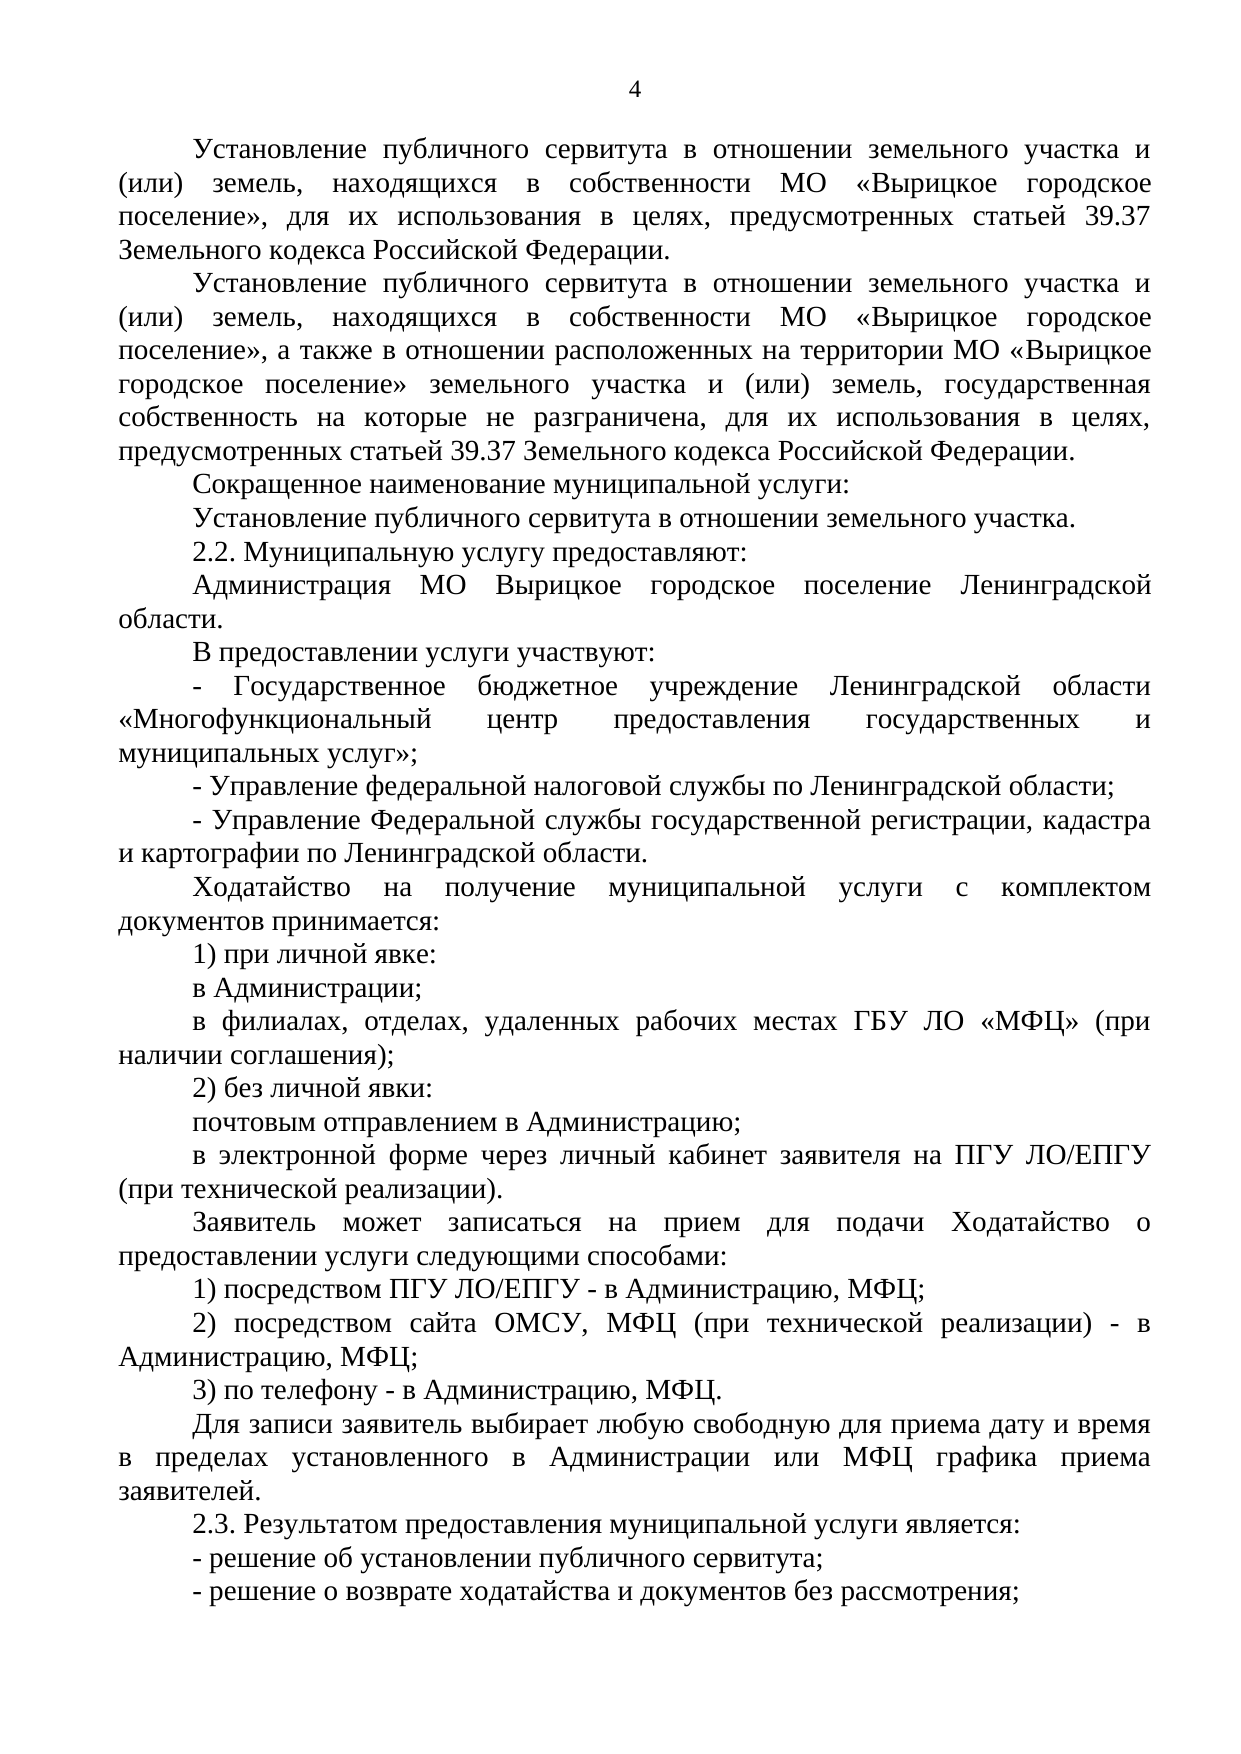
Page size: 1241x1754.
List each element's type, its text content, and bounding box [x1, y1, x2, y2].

text 2) посредством сайта ОМСУ, МФЦ (при технической реализации) - в Администрацию, МФЦ; [118, 1305, 1152, 1372]
text - Управление Федеральной службы государственной регистрации, кадастра и картографии по Ленинградской области. [118, 802, 1152, 869]
text 1) посредством ПГУ ЛО/ЕПГУ - в Администрацию, МФЦ; [118, 1272, 1152, 1305]
text - решение о возврате ходатайства и документов без рассмотрения; [118, 1573, 1152, 1607]
text 1) при личной явке: [118, 936, 1152, 970]
text почтовым отправлением в Администрацию; [118, 1104, 1152, 1137]
text в Администрации; [118, 970, 1152, 1003]
text Для записи заявитель выбирает любую свободную для приема дату и время в пределах установленного в Администрации или МФЦ графика приема заявителей. [118, 1406, 1152, 1506]
text - Государственное бюджетное учреждение Ленинградской области «Многофункциональный центр предоставления государственных и муниципальных услуг»; [118, 668, 1152, 768]
text в филиалах, отделах, удаленных рабочих местах ГБУ ЛО «МФЦ» (при наличии соглашения); [118, 1003, 1152, 1070]
text Установление публичного сервитута в отношении земельного участка и (или) земель, находящихся в собственности МО «Вырицкое городское поселение», для их использования в целях, предусмотренных статьей 39.37 Земельного кодекса Российской Федерации. [118, 131, 1152, 265]
text в электронной форме через личный кабинет заявителя на ПГУ ЛО/ЕПГУ (при технической реализации). [118, 1137, 1152, 1204]
text - Управление федеральной налоговой службы по Ленинградской области; [118, 768, 1152, 802]
text 2.2. Муниципальную услугу предоставляют: [118, 534, 1152, 567]
text Установление публичного сервитута в отношении земельного участка. [118, 500, 1152, 534]
text Заявитель может записаться на прием для подачи Ходатайство о предоставлении услуги следующими способами: [118, 1204, 1152, 1272]
text Администрация МО Вырицкое городское поселение Ленинградской области. [118, 567, 1152, 634]
text В предоставлении услуги участвуют: [118, 634, 1152, 668]
text Установление публичного сервитута в отношении земельного участка и (или) земель, находящихся в собственности МО «Вырицкое городское поселение», а также в отношении расположенных на территории МО «Вырицкое городское поселение» земельного участка и (или) земель, государственная собственность на которые не разграничена, для их использования в целях, предусмотренных статьей 39.37 Земельного кодекса Российской Федерации. [118, 265, 1152, 467]
text - решение об установлении публичного сервитута; [118, 1540, 1152, 1573]
text 3) по телефону - в Администрацию, МФЦ. [118, 1372, 1152, 1406]
text Ходатайство на получение муниципальной услуги с комплектом документов принимается: [118, 869, 1152, 936]
text 2.3. Результатом предоставления муниципальной услуги является: [118, 1506, 1152, 1540]
text Сокращенное наименование муниципальной услуги: [118, 467, 1152, 500]
text 2) без личной явки: [118, 1070, 1152, 1104]
